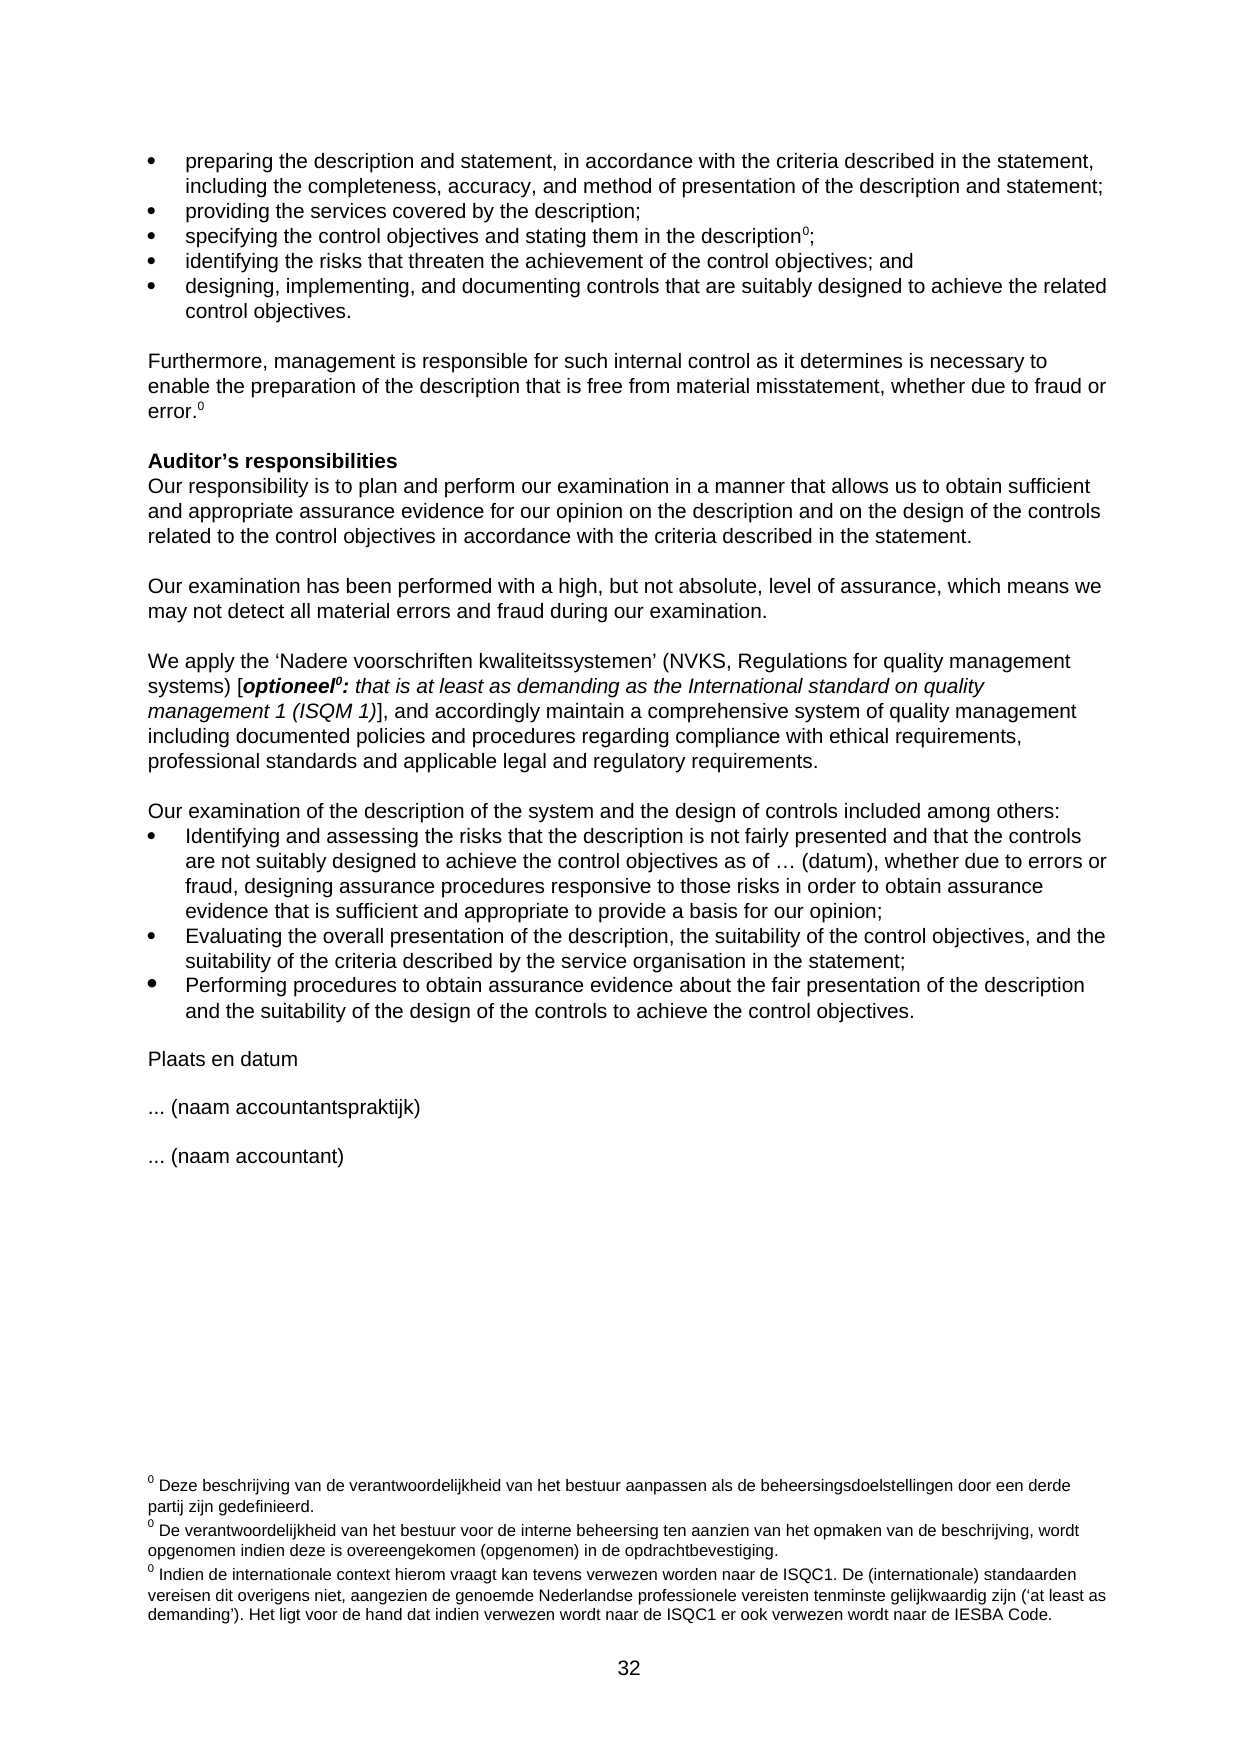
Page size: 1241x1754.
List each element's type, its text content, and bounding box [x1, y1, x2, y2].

text Our examination has been performed with a high, but not absolute, level of assurance, which means we may not detect all material errors and fraud during our examination. [148, 573, 1110, 623]
list designing, implementing, and documenting controls that are suitably designed to achieve the related control objectives. [148, 273, 1110, 323]
text Auditor’s responsibilities [148, 448, 1110, 473]
text We apply the ‘Nadere voorschriften kwaliteitssystemen’ (NVKS, Regulations for quality management systems) [optioneel: that is at least as demanding as the International standard on quality management 1 (ISQM 1)], and accordingly maintain a comprehensive system of quality management including documented policies and procedures regarding compliance with ethical requirements, professional standards and applicable legal and regulatory requirements. [148, 648, 1110, 773]
text Our examination of the description of the system and the design of controls included among others: [148, 798, 1110, 823]
list Evaluating the overall presentation of the description, the suitability of the control objectives, and the suitability of the criteria described by the service organisation in the statement; [148, 923, 1110, 973]
list Performing procedures to obtain assurance evidence about the fair presentation of the description and the suitability of the design of the controls to achieve the control objectives. [148, 973, 1110, 1023]
list preparing the description and statement, in accordance with the criteria described in the statement, including the completeness, accuracy, and method of presentation of the description and statement; [148, 148, 1110, 198]
text Plaats en datum [148, 1047, 1110, 1071]
text ... (naam accountant) [148, 1142, 1110, 1167]
list specifying the control objectives and stating them in the description; [148, 223, 1110, 248]
text Furthermore, management is responsible for such internal control as it determines is necessary to enable the preparation of the description that is free from material misstatement, whether due to fraud or error. [148, 348, 1110, 423]
text ... (naam accountantspraktijk) [148, 1094, 1110, 1118]
text Our responsibility is to plan and perform our examination in a manner that allows us to obtain sufficient and appropriate assurance evidence for our opinion on the description and on the design of the controls related to the control objectives in accordance with the criteria described in the statement. [148, 473, 1110, 548]
list providing the services covered by the description; [148, 198, 1110, 223]
list Identifying and assessing the risks that the description is not fairly presented and that the controls are not suitably designed to achieve the control objectives as of … (datum), whether due to errors or fraud, designing assurance procedures responsive to those risks in order to obtain assurance evidence that is sufficient and appropriate to provide a basis for our opinion; [148, 823, 1110, 923]
list identifying the risks that threaten the achievement of the control objectives; and [148, 248, 1110, 273]
